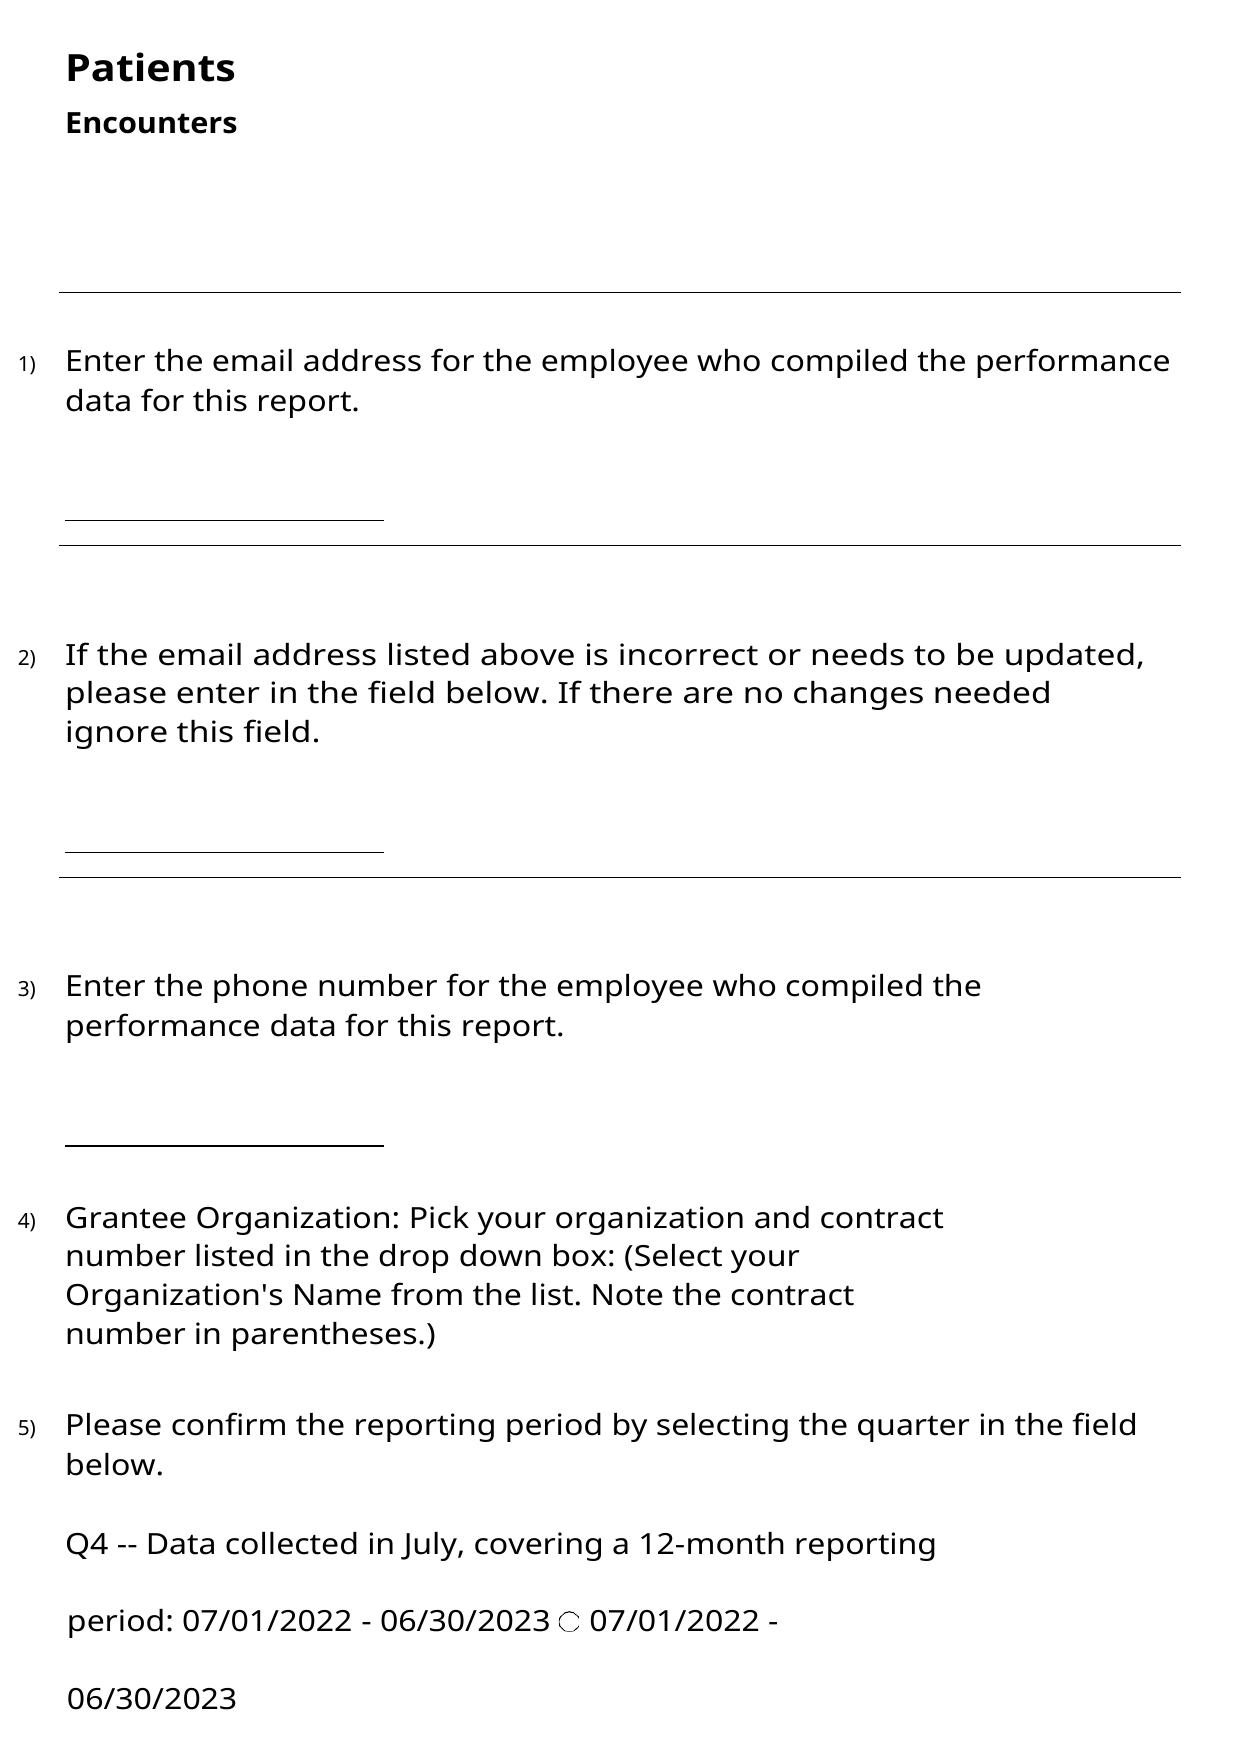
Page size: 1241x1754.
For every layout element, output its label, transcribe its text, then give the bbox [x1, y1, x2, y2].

text Q4 -- Data collected in July, covering a 12-month reporting period: 07/01/2022 - 06/30/2023 07/01/2022 - 06/30/2023 [65, 1523, 941, 1718]
list Enter the phone number for the employee who compiled the performance data for this report. [18, 965, 1186, 1045]
subtitle Encounters [65, 102, 1186, 142]
list Enter the email address for the employee who compiled the performance data for this report. [18, 340, 1186, 419]
picture [558, 1611, 579, 1632]
list Grantee Organization: Pick your organization and contract number listed in the drop down box: (Select your Organization's Name from the list. Note the contract number in parentheses.) [18, 1197, 961, 1353]
list Please confirm the reporting period by selecting the quarter in the field below. [18, 1404, 1186, 1483]
list If the email address listed above is incorrect or needs to be updated, please enter in the field below. If there are no changes needed ignore this field. [18, 634, 1151, 751]
